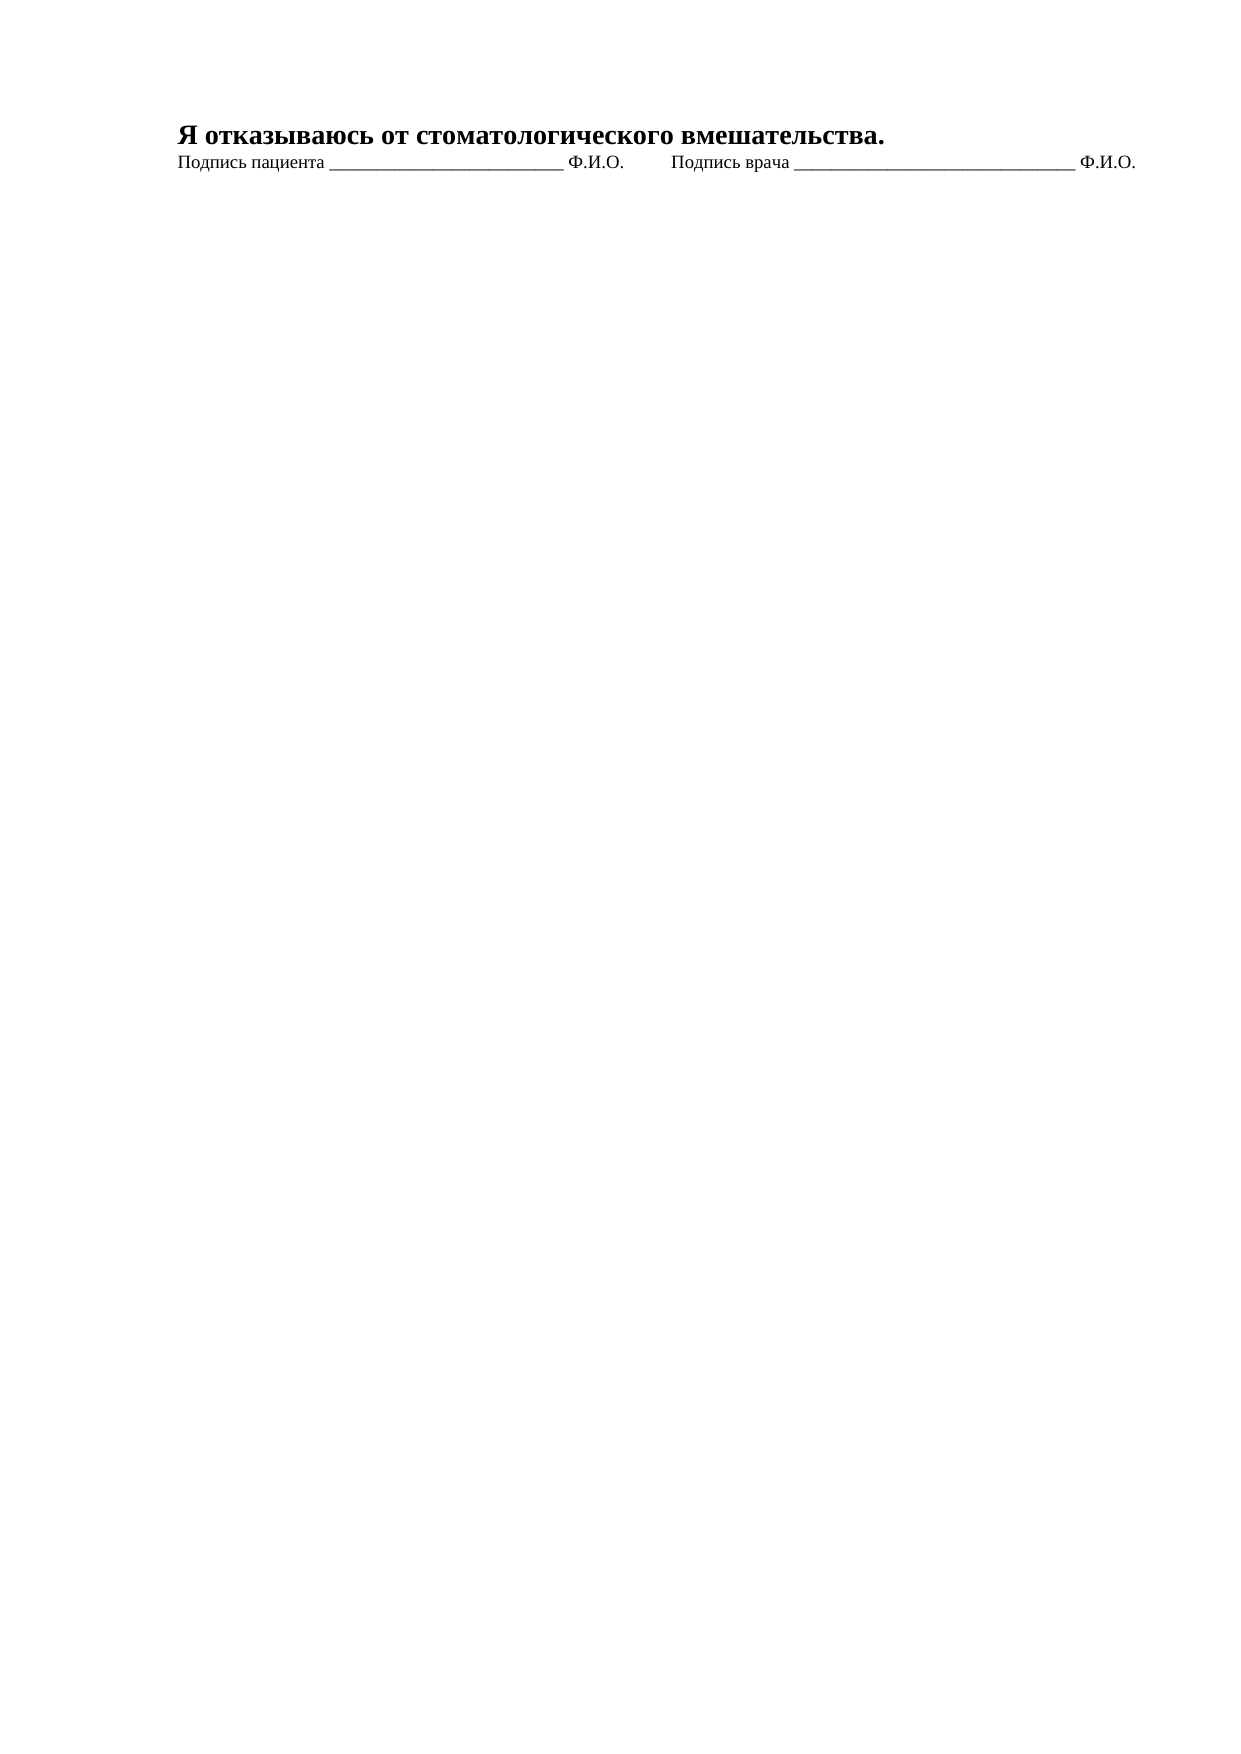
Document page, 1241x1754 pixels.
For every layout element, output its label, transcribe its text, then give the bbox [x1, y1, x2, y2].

text Я отказываюсь от стоматологического вмешательства. [177, 118, 1152, 151]
text Подпись пациента _________________________ Ф.И.О. Подпись врача ______________________________ Ф.И.О. [177, 151, 1152, 172]
